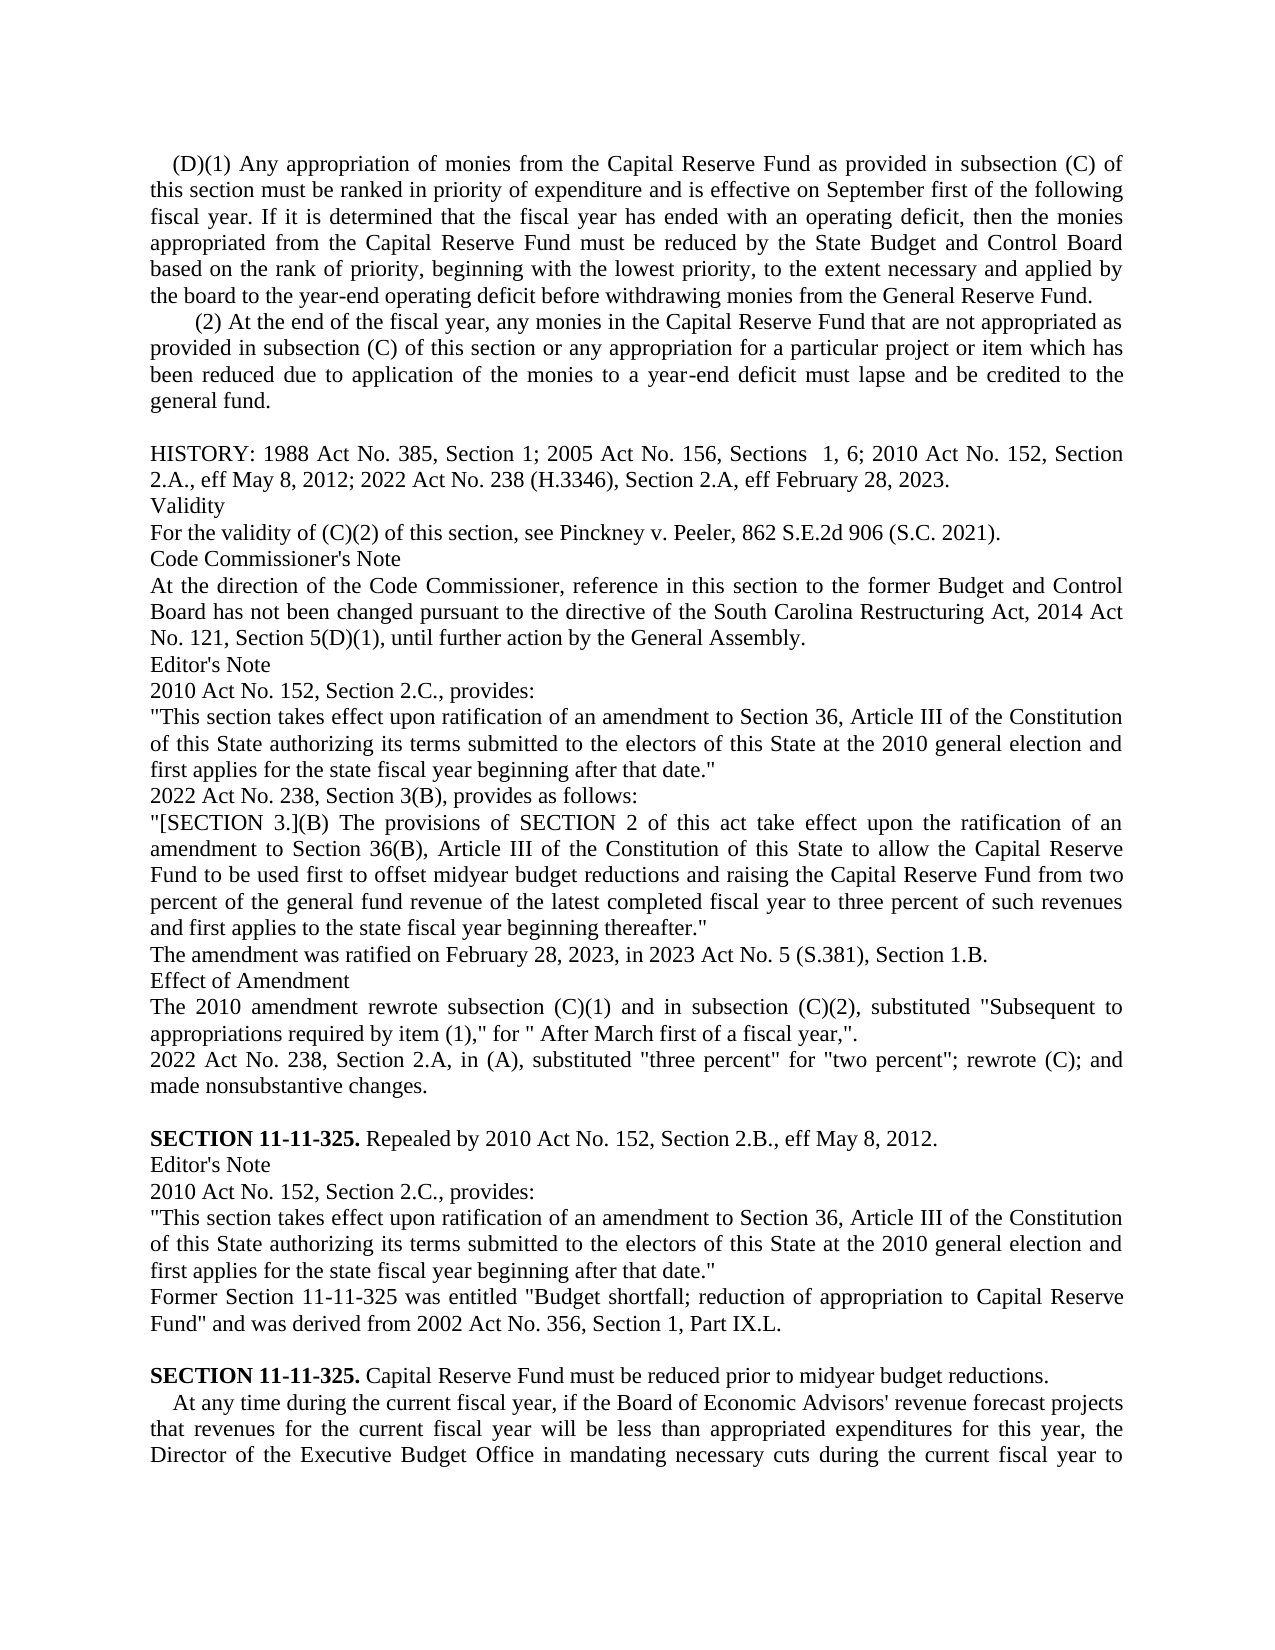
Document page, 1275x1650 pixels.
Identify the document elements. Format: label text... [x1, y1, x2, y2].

text 2010 Act No. 152, Section 2.C., provides: [150, 677, 1125, 703]
text Effect of Amendment [150, 967, 1125, 993]
text (2) At the end of the fiscal year, any monies in the Capital Reserve Fund that are not appropriated as provided in subsection (C) of this section or any appropriation for a particular project or item which has been reduced due to application of the monies to a year-end deficit must lapse and be credited to the general fund. [150, 308, 1125, 413]
text SECTION 11-11-325. Capital Reserve Fund must be reduced prior to midyear budget reductions. [150, 1362, 1125, 1389]
text Editor's Note [150, 1151, 1125, 1178]
text The 2010 amendment rewrote subsection (C)(1) and in subsection (C)(2), substituted "Subsequent to appropriations required by item (1)," for " After March first of a fiscal year,". [150, 993, 1125, 1046]
text For the validity of (C)(2) of this section, see Pinckney v. Peeler, 862 S.E.2d 906 (S.C. 2021). [150, 519, 1125, 545]
text "[SECTION 3.](B) The provisions of SECTION 2 of this act take effect upon the ratification of an amendment to Section 36(B), Article III of the Constitution of this State to allow the Capital Reserve Fund to be used first to offset midyear budget reductions and raising the Capital Reserve Fund from two percent of the general fund revenue of the latest completed fiscal year to three percent of such revenues and first applies to the state fiscal year beginning thereafter." [150, 809, 1125, 941]
text The amendment was ratified on February 28, 2023, in 2023 Act No. 5 (S.381), Section 1.B. [150, 941, 1125, 967]
text Editor's Note [150, 651, 1125, 677]
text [150, 1389, 1125, 1468]
text SECTION 11-11-325. Repealed by 2010 Act No. 152, Section 2.B., eff May 8, 2012. [150, 1125, 1125, 1151]
text HISTORY: 1988 Act No. 385, Section 1; 2005 Act No. 156, Sections 1, 6; 2010 Act No. 152, Section 2.A., eff May 8, 2012; 2022 Act No. 238 (H.3346), Section 2.A, eff February 28, 2023. [150, 440, 1125, 493]
text 2022 Act No. 238, Section 3(B), provides as follows: [150, 782, 1125, 809]
text 2022 Act No. 238, Section 2.A, in (A), substituted "three percent" for "two percent"; rewrote (C); and made nonsubstantive changes. [150, 1046, 1125, 1099]
text At the direction of the Code Commissioner, reference in this section to the former Budget and Control Board has not been changed pursuant to the directive of the South Carolina Restructuring Act, 2014 Act No. 121, Section 5(D)(1), until further action by the General Assembly. [150, 572, 1125, 651]
text "This section takes effect upon ratification of an amendment to Section 36, Article III of the Constitution of this State authorizing its terms submitted to the electors of this State at the 2010 general election and first applies for the state fiscal year beginning after that date." [150, 1204, 1125, 1283]
text 2010 Act No. 152, Section 2.C., provides: [150, 1178, 1125, 1204]
text Code Commissioner's Note [150, 545, 1125, 572]
text Validity [150, 493, 1125, 519]
text Former Section 11-11-325 was entitled "Budget shortfall; reduction of appropriation to Capital Reserve Fund" and was derived from 2002 Act No. 356, Section 1, Part IX.L. [150, 1283, 1125, 1336]
text (D)(1) Any appropriation of monies from the Capital Reserve Fund as provided in subsection (C) of this section must be ranked in priority of expenditure and is effective on September first of the following fiscal year. If it is determined that the fiscal year has ended with an operating deficit, then the monies appropriated from the Capital Reserve Fund must be reduced by the State Budget and Control Board based on the rank of priority, beginning with the lowest priority, to the extent necessary and applied by the board to the year-end operating deficit before withdrawing monies from the General Reserve Fund. [150, 150, 1125, 308]
text "This section takes effect upon ratification of an amendment to Section 36, Article III of the Constitution of this State authorizing its terms submitted to the electors of this State at the 2010 general election and first applies for the state fiscal year beginning after that date." [150, 703, 1125, 782]
